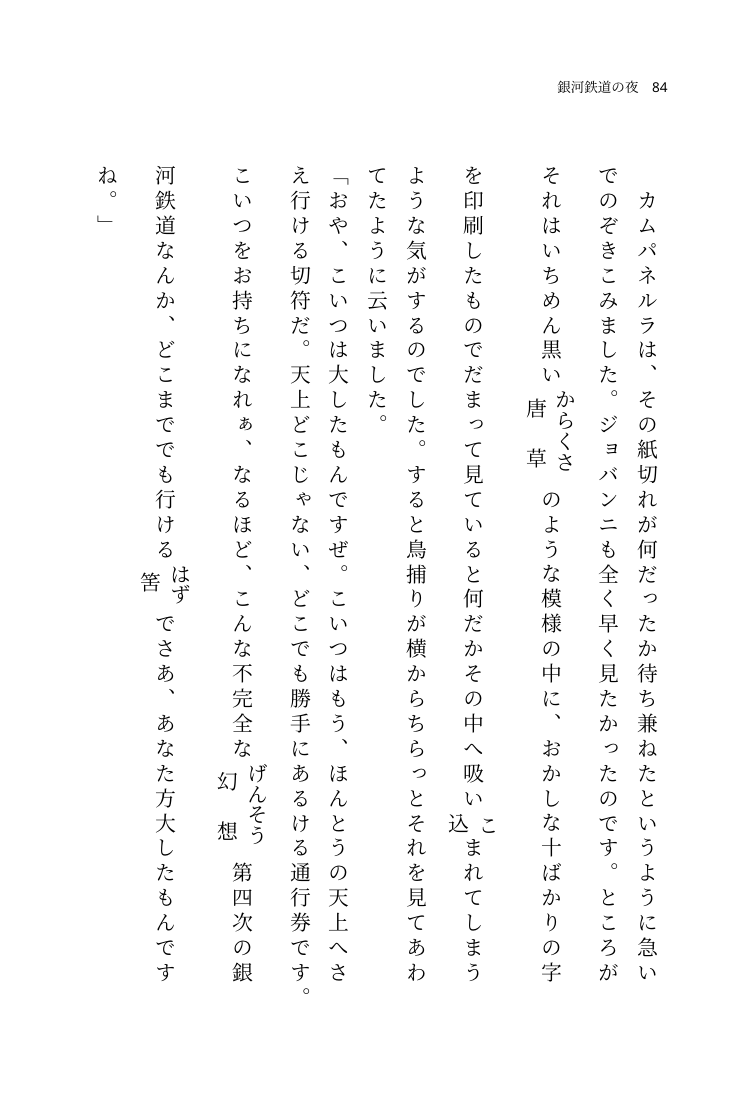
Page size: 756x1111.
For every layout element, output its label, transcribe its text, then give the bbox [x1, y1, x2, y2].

text 「おや、こいつは大したもんですぜ。こいつはもう、ほんとうの天上へさえ行ける切符だ。天上どこじゃない、どこでも勝手にあるける通行券です。こいつをお持ちになれぁ、なるほど、こんな不完全な第四次の銀河鉄道なんか、どこまででも行けるでさあ、あなた方大したもんですね。」 [89, 165, 359, 987]
text カムパネルラは、その紙切れが何だったか待ち兼ねたというように急いでのぞきこみました。ジョバンニも全く早く見たかったのです。ところがそれはいちめん黒いのような模様の中に、おかしな十ばかりの字を印刷したものでだまって見ていると何だかその中へ吸いまれてしまうような気がするのでした。すると鳥捕りが横からちらっとそれを見てあわてたように云いました。 [359, 165, 667, 987]
